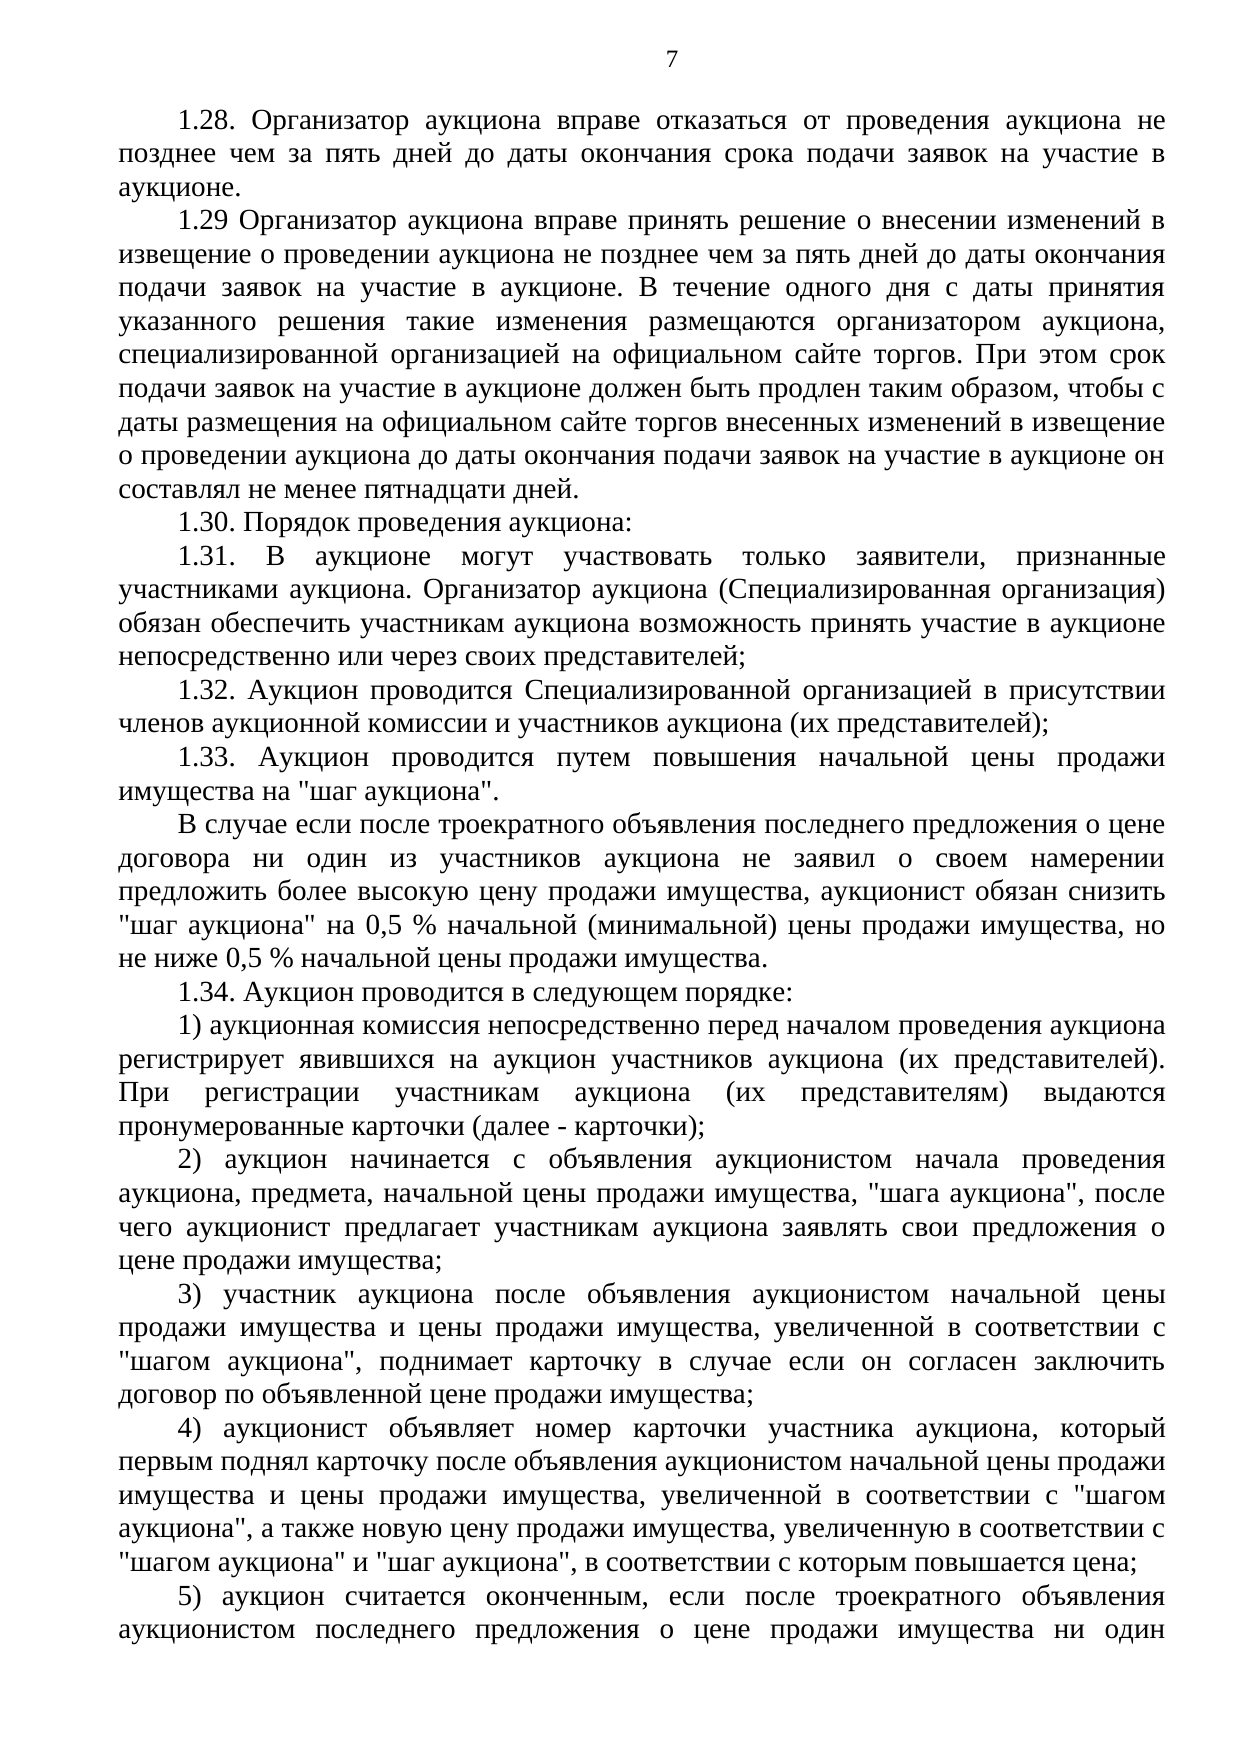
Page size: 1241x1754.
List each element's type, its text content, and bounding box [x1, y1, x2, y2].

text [118, 1578, 1167, 1645]
text 1.30. Порядок проведения аукциона: [118, 504, 1167, 538]
text 1.28. Организатор аукциона вправе отказаться от проведения аукциона не позднее чем за пять дней до даты окончания срока подачи заявок на участие в аукционе. [118, 102, 1167, 202]
text В случае если после троекратного объявления последнего предложения о цене договора ни один из участников аукциона не заявил о своем намерении предложить более высокую цену продажи имущества, аукционист обязан снизить "шаг аукциона" на 0,5 % начальной (минимальной) цены продажи имущества, но не ниже 0,5 % начальной цены продажи имущества. [118, 806, 1167, 974]
text 1.31. В аукционе могут участвовать только заявители, признанные участниками аукциона. Организатор аукциона (Специализированная организация) обязан обеспечить участникам аукциона возможность принять участие в аукционе непосредственно или через своих представителей; [118, 538, 1167, 672]
text 3) участник аукциона после объявления аукционистом начальной цены продажи имущества и цены продажи имущества, увеличенной в соответствии с "шагом аукциона", поднимает карточку в случае если он согласен заключить договор по объявленной цене продажи имущества; [118, 1276, 1167, 1410]
text 1.32. Аукцион проводится Специализированной организацией в присутствии членов аукционной комиссии и участников аукциона (их представителей); [118, 672, 1167, 739]
text 1) аукционная комиссия непосредственно перед началом проведения аукциона регистрирует явившихся на аукцион участников аукциона (их представителей). При регистрации участникам аукциона (их представителям) выдаются пронумерованные карточки (далее - карточки); [118, 1007, 1167, 1142]
text 1.29 Организатор аукциона вправе принять решение о внесении изменений в извещение о проведении аукциона не позднее чем за пять дней до даты окончания подачи заявок на участие в аукционе. В течение одного дня с даты принятия указанного решения такие изменения размещаются организатором аукциона, специализированной организацией на официальном сайте торгов. При этом срок подачи заявок на участие в аукционе должен быть продлен таким образом, чтобы с даты размещения на официальном сайте торгов внесенных изменений в извещение о проведении аукциона до даты окончания подачи заявок на участие в аукционе он составлял не менее пятнадцати дней. [118, 202, 1167, 504]
text 1.34. Аукцион проводится в следующем порядке: [118, 974, 1167, 1007]
text 2) аукцион начинается с объявления аукционистом начала проведения аукциона, предмета, начальной цены продажи имущества, "шага аукциона", после чего аукционист предлагает участникам аукциона заявлять свои предложения о цене продажи имущества; [118, 1142, 1167, 1276]
text 4) аукционист объявляет номер карточки участника аукциона, который первым поднял карточку после объявления аукционистом начальной цены продажи имущества и цены продажи имущества, увеличенной в соответствии с "шагом аукциона", а также новую цену продажи имущества, увеличенную в соответствии с "шагом аукциона" и "шаг аукциона", в соответствии с которым повышается цена; [118, 1410, 1167, 1578]
text 1.33. Аукцион проводится путем повышения начальной цены продажи имущества на "шаг аукциона". [118, 739, 1167, 806]
